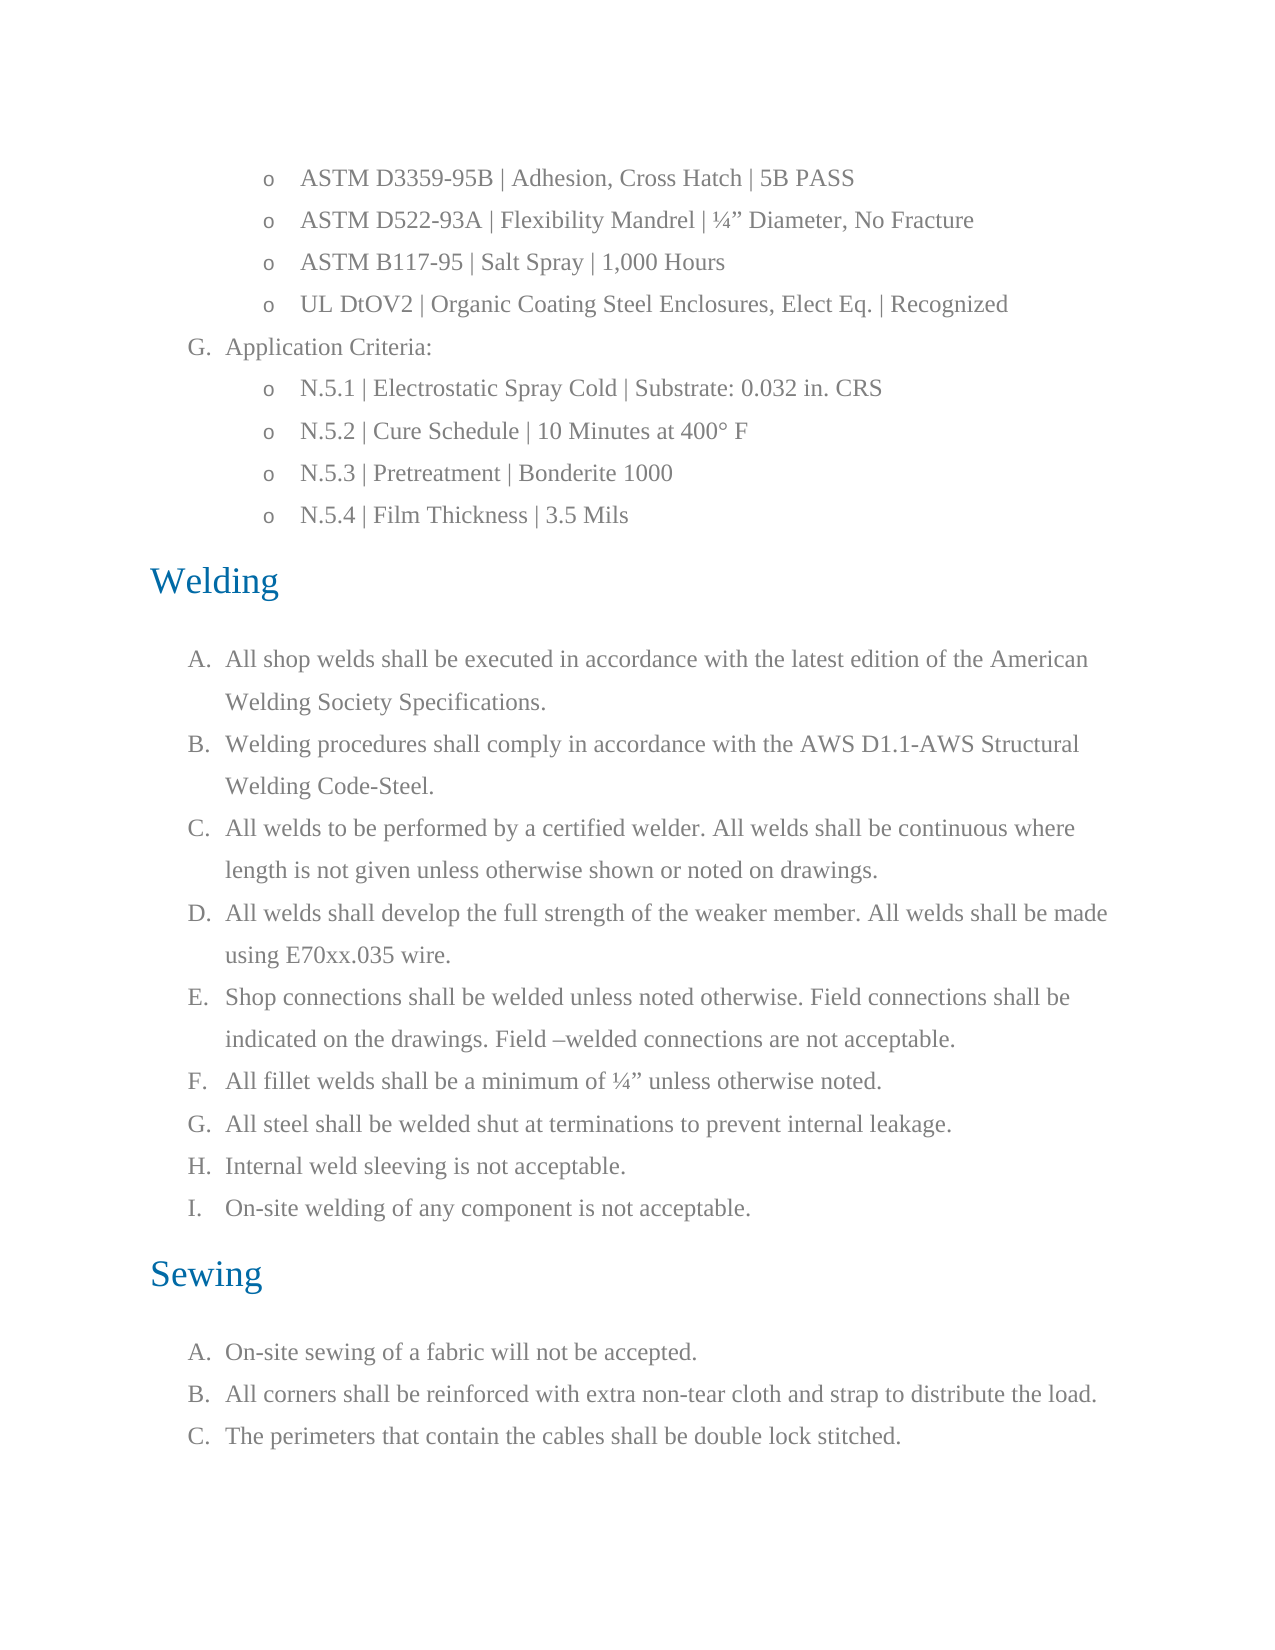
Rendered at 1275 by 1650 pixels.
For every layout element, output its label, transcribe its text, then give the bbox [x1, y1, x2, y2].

list N.5.1 | Electrostatic Spray Cold | Substrate: 0.032 in. CRS [262, 361, 1125, 403]
text Sewing [150, 1251, 1125, 1294]
list All welds shall develop the full strength of the weaker member. All welds shall be made using E70xx.035 wire. [187, 884, 1125, 969]
list Application Criteria: [187, 319, 1125, 361]
list ASTM D522-93A | Flexibility Mandrel | ¼” Diameter, No Fracture [262, 192, 1125, 234]
list All steel shall be welded shut at terminations to prevent internal leakage. [187, 1095, 1125, 1137]
list N.5.3 | Pretreatment | Bonderite 1000 [262, 445, 1125, 487]
list N.5.2 | Cure Schedule | 10 Minutes at 400° F [262, 403, 1125, 445]
list Internal weld sleeving is not acceptable. [187, 1137, 1125, 1179]
list ASTM D3359-95B | Adhesion, Cross Hatch | 5B PASS [262, 150, 1125, 192]
list UL DtOV2 | Organic Coating Steel Enclosures, Elect Eq. | Recognized [262, 277, 1125, 319]
list All corners shall be reinforced with extra non-tear cloth and strap to distribute the load. [187, 1365, 1125, 1408]
list ASTM B117-95 | Salt Spray | 1,000 Hours [262, 234, 1125, 277]
list All fillet welds shall be a minimum of ¼” unless otherwise noted. [187, 1053, 1125, 1095]
list On-site welding of any component is not acceptable. [187, 1179, 1125, 1222]
list Shop connections shall be welded unless noted otherwise. Field connections shall be indicated on the drawings. Field –welded connections are not acceptable. [187, 969, 1125, 1053]
list Welding procedures shall comply in accordance with the AWS D1.1-AWS Structural Welding Code-Steel. [187, 716, 1125, 800]
list All welds to be performed by a certified welder. All welds shall be continuous where length is not given unless otherwise shown or noted on drawings. [187, 800, 1125, 884]
list On-site sewing of a fabric will not be accepted. [187, 1323, 1125, 1365]
text Welding [150, 559, 1125, 602]
list All shop welds shall be executed in accordance with the latest edition of the American Welding Society Specifications. [187, 631, 1125, 716]
list N.5.4 | Film Thickness | 3.5 Mils [262, 487, 1125, 530]
list The perimeters that contain the cables shall be double lock stitched. [187, 1408, 1125, 1450]
